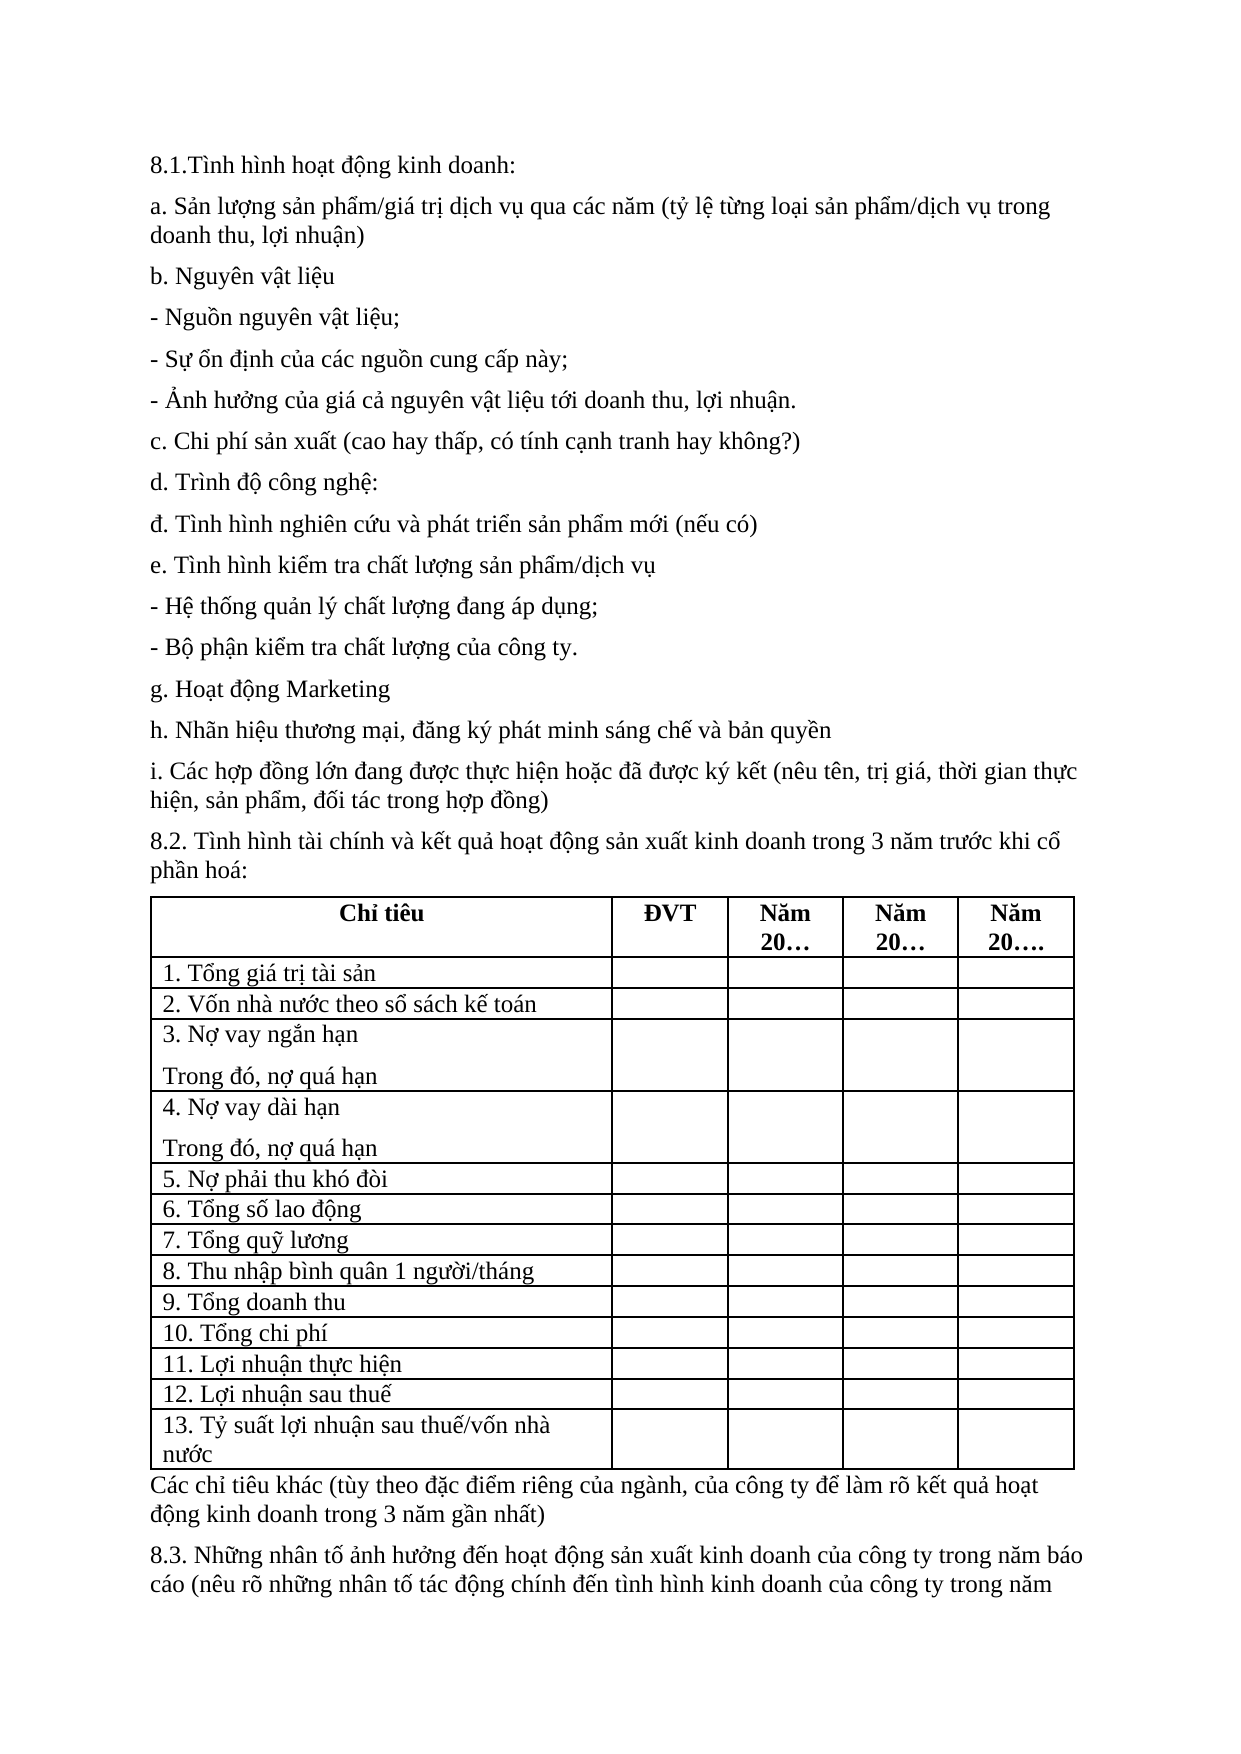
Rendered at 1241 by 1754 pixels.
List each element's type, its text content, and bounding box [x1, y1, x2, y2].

table_cell [613, 1225, 727, 1254]
table_cell [613, 1256, 727, 1285]
table_cell [613, 989, 727, 1017]
text i. Các hợp đồng lớn đang được thực hiện hoặc đã được ký kết (nêu tên, trị giá, thời gian thực hiện, sản phẩm, đối tác trong hợp đồng) [150, 756, 1090, 814]
text 8.1.Tình hình hoạt động kinh doanh: [150, 150, 1090, 179]
table_cell [729, 1380, 842, 1408]
table_cell [844, 1164, 957, 1192]
table_cell [729, 1164, 842, 1192]
table_cell [613, 958, 727, 987]
table_header Chỉ tiêu [152, 898, 611, 956]
table_cell [729, 1092, 842, 1162]
table_cell [959, 1092, 1073, 1162]
table_cell [844, 1380, 957, 1408]
table_cell 3. Nợ vay ngắn hạn Trong đó, nợ quá hạn [152, 1020, 611, 1089]
table_cell [729, 1287, 842, 1316]
text đ. Tình hình nghiên cứu và phát triển sản phẩm mới (nếu có) [150, 509, 1090, 537]
text - Bộ phận kiểm tra chất lượng của công ty. [150, 632, 1090, 661]
table_cell [613, 1287, 727, 1316]
table_cell [959, 958, 1073, 987]
table_cell 12. Lợi nhuận sau thuế [152, 1380, 611, 1408]
text d. Trình độ công nghệ: [150, 467, 1090, 496]
text e. Tình hình kiểm tra chất lượng sản phẩm/dịch vụ [150, 550, 1090, 579]
text g. Hoạt động Marketing [150, 674, 1090, 702]
table_cell 13. Tỷ suất lợi nhuận sau thuế/vốn nhà nước [152, 1410, 611, 1468]
table_cell [729, 958, 842, 987]
text - Hệ thống quản lý chất lượng đang áp dụng; [150, 591, 1090, 620]
table_cell [613, 1349, 727, 1377]
table_cell [729, 989, 842, 1017]
table_cell [844, 1092, 957, 1162]
text - Nguồn nguyên vật liệu; [150, 302, 1090, 331]
table_cell [844, 1349, 957, 1377]
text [150, 1540, 1090, 1597]
table_cell [844, 958, 957, 987]
table_cell 9. Tổng doanh thu [152, 1287, 611, 1316]
table_cell [613, 1410, 727, 1468]
table_cell [844, 1195, 957, 1223]
table_cell [844, 989, 957, 1017]
table_cell [959, 989, 1073, 1017]
text b. Nguyên vật liệu [150, 261, 1090, 290]
table_cell [959, 1287, 1073, 1316]
table_cell [613, 1195, 727, 1223]
table_cell [844, 1318, 957, 1347]
table_cell [729, 1256, 842, 1285]
table_header Năm 20…. [959, 898, 1073, 956]
table_cell [844, 1020, 957, 1089]
text a. Sản lượng sản phẩm/giá trị dịch vụ qua các năm (tỷ lệ từng loại sản phẩm/dịch vụ trong doanh thu, lợi nhuận) [150, 191, 1090, 249]
text Các chỉ tiêu khác (tùy theo đặc điểm riêng của ngành, của công ty để làm rõ kết quả hoạt động kinh doanh trong 3 năm gần nhất) [150, 1470, 1090, 1527]
table_cell [613, 1164, 727, 1192]
table_cell [959, 1164, 1073, 1192]
table_cell 5. Nợ phải thu khó đòi [152, 1164, 611, 1192]
table_cell [959, 1318, 1073, 1347]
table_cell [613, 1020, 727, 1089]
table_cell 7. Tổng quỹ lương [152, 1225, 611, 1254]
table_cell [729, 1349, 842, 1377]
table_cell [729, 1225, 842, 1254]
table_cell 8. Thu nhập bình quân 1 người/tháng [152, 1256, 611, 1285]
table_cell [613, 1318, 727, 1347]
table_cell [844, 1256, 957, 1285]
table_cell [959, 1410, 1073, 1468]
table_cell 2. Vốn nhà nước theo sổ sách kế toán [152, 989, 611, 1017]
text h. Nhãn hiệu thương mại, đăng ký phát minh sáng chế và bản quyền [150, 715, 1090, 744]
table_cell 1. Tổng giá trị tài sản [152, 958, 611, 987]
table_header Năm 20… [729, 898, 842, 956]
table_header ĐVT [613, 898, 727, 956]
table_cell [844, 1287, 957, 1316]
table_cell [729, 1020, 842, 1089]
table_cell [959, 1195, 1073, 1223]
table_cell [959, 1380, 1073, 1408]
table_cell 10. Tổng chi phí [152, 1318, 611, 1347]
table_cell [959, 1349, 1073, 1377]
table_cell [959, 1225, 1073, 1254]
text 8.2. Tình hình tài chính và kết quả hoạt động sản xuất kinh doanh trong 3 năm trước khi cổ phần hoá: [150, 826, 1090, 884]
table_cell [959, 1256, 1073, 1285]
text c. Chi phí sản xuất (cao hay thấp, có tính cạnh tranh hay không?) [150, 426, 1090, 455]
table_cell 6. Tổng số lao động [152, 1195, 611, 1223]
table_cell [729, 1410, 842, 1468]
table_cell 11. Lợi nhuận thực hiện [152, 1349, 611, 1377]
table_cell [729, 1195, 842, 1223]
table_cell [844, 1225, 957, 1254]
table_cell [959, 1020, 1073, 1089]
table_cell [729, 1318, 842, 1347]
text - Ảnh hưởng của giá cả nguyên vật liệu tới doanh thu, lợi nhuận. [150, 385, 1090, 414]
table_cell [613, 1380, 727, 1408]
table_cell 4. Nợ vay dài hạn Trong đó, nợ quá hạn [152, 1092, 611, 1162]
table_header Năm 20… [844, 898, 957, 956]
table_cell [613, 1092, 727, 1162]
text - Sự ổn định của các nguồn cung cấp này; [150, 344, 1090, 372]
table_cell [844, 1410, 957, 1468]
